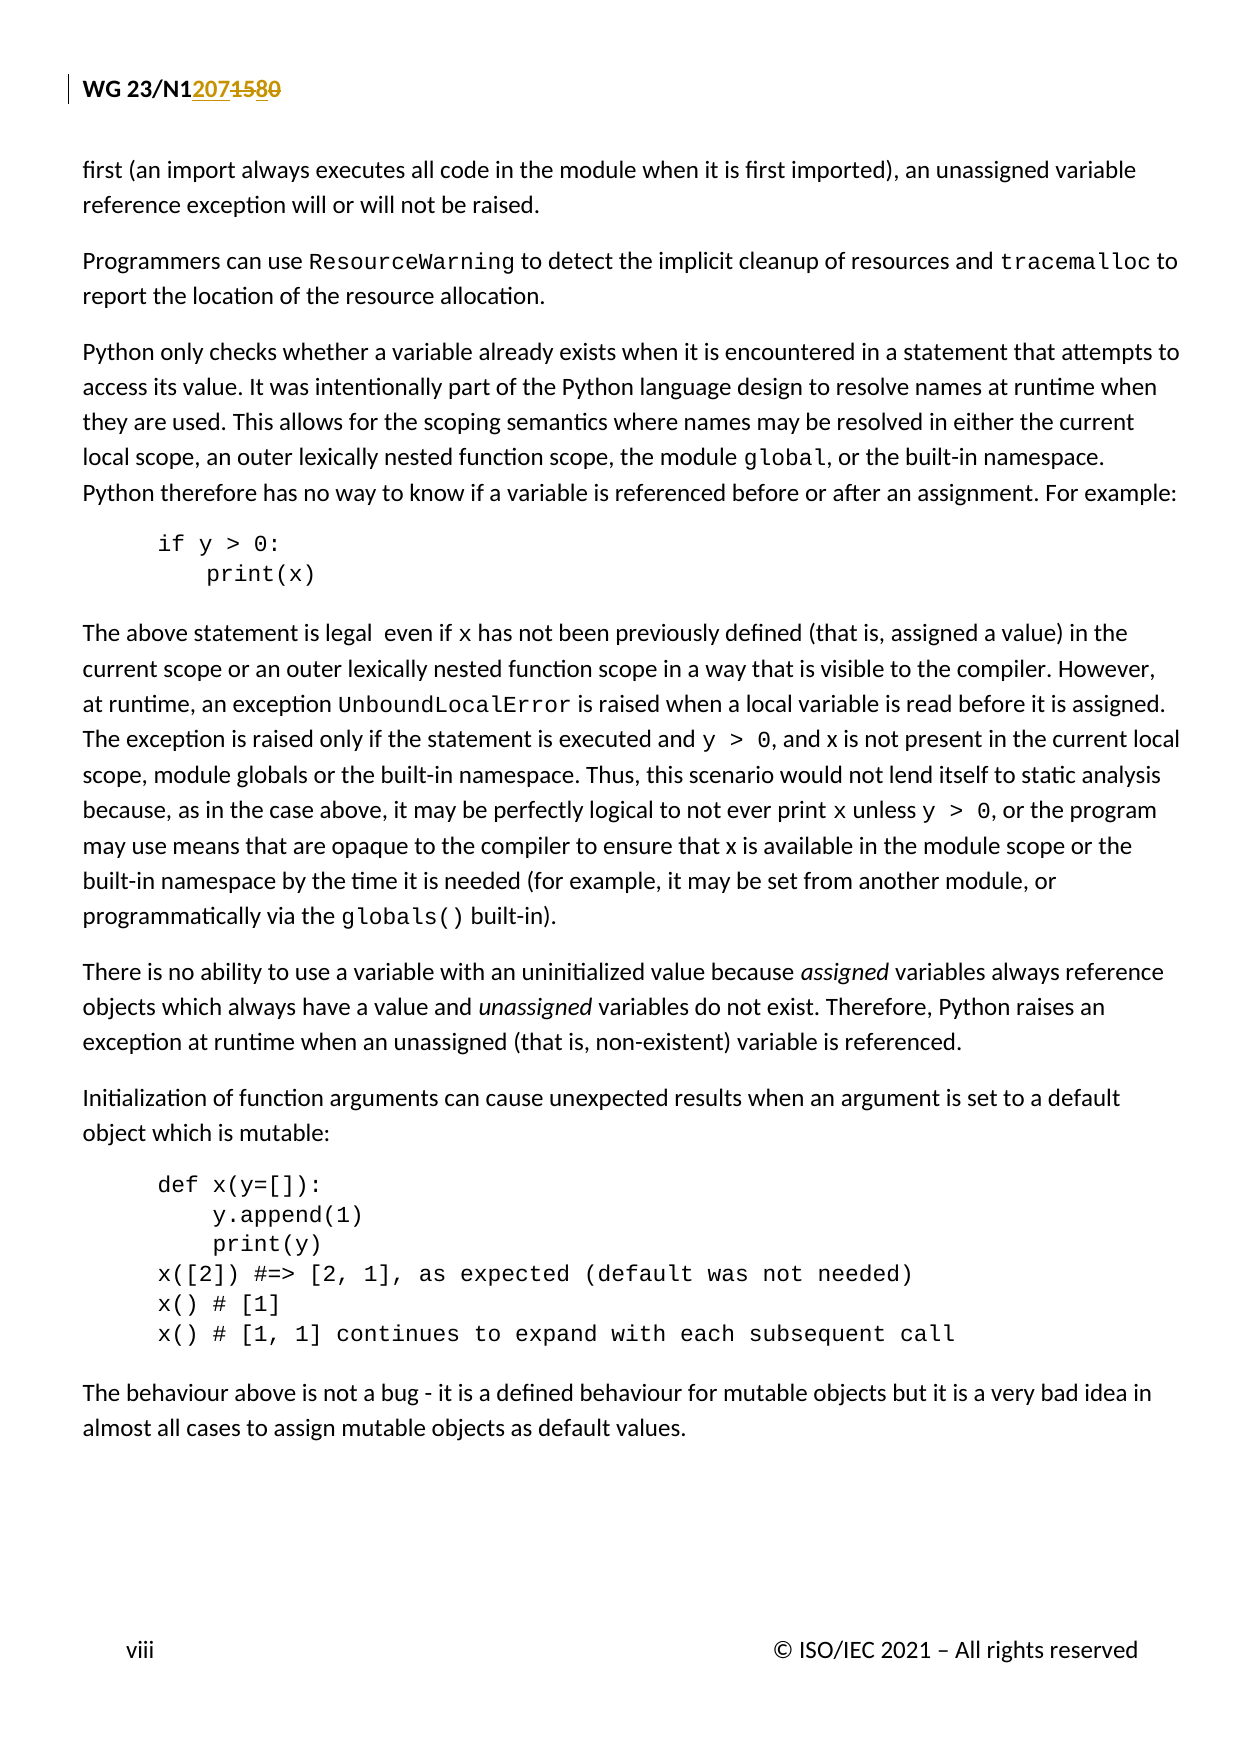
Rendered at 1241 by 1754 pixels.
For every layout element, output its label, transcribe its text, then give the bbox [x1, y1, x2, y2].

text Initialization of function arguments can cause unexpected results when an argument is set to a default object which is mutable: [82, 1082, 1182, 1148]
text Python only checks whether a variable already exists when it is encountered in a statement that attempts to access its value. It was intentionally part of the Python language design to resolve names at runtime when they are used. This allows for the scoping semantics where names may be resolved in either the current local scope, an outer lexically nested function scope, the module global, or the built-in namespace. Python therefore has no way to know if a variable is referenced before or after an assignment. For example: [82, 336, 1182, 507]
text def x(y=[]): [82, 1173, 1182, 1199]
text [82, 154, 1182, 219]
text There is no ability to use a variable with an uninitialized value because assigned variables always reference objects which always have a value and unassigned variables do not exist. Therefore, Python raises an exception at runtime when an unassigned (that is, non-existent) variable is referenced. [82, 956, 1182, 1057]
text print(y) [82, 1233, 1182, 1259]
text x() # [1, 1] continues to expand with each subsequent call [82, 1322, 1182, 1348]
text x([2]) #=> [2, 1], as expected (default was not needed) [82, 1262, 1182, 1288]
text The above statement is legal even if x has not been previously defined (that is, assigned a value) in the current scope or an outer lexically nested function scope in a way that is visible to the compiler. However, at runtime, an exception UnboundLocalError is raised when a local variable is read before it is assigned. The exception is raised only if the statement is executed and y > 0, and x is not present in the current local scope, module globals or the built-in namespace. Thus, this scenario would not lend itself to static analysis because, as in the case above, it may be perfectly logical to not ever print x unless y > 0, or the program may use means that are opaque to the compiler to ensure that x is available in the module scope or the built-in namespace by the time it is needed (for example, it may be set from another module, or programmatically via the globals() built-in). [82, 617, 1182, 931]
text The behaviour above is not a bug - it is a defined behaviour for mutable objects but it is a very bad idea in almost all cases to assign mutable objects as default values. [82, 1377, 1182, 1442]
text if y > 0: print(x) [82, 533, 1182, 588]
text x() # [1] [82, 1292, 1182, 1318]
text y.append(1) [82, 1203, 1182, 1229]
text Programmers can use ResourceWarning to detect the implicit cleanup of resources and tracemalloc to report the location of the resource allocation. [82, 245, 1182, 311]
